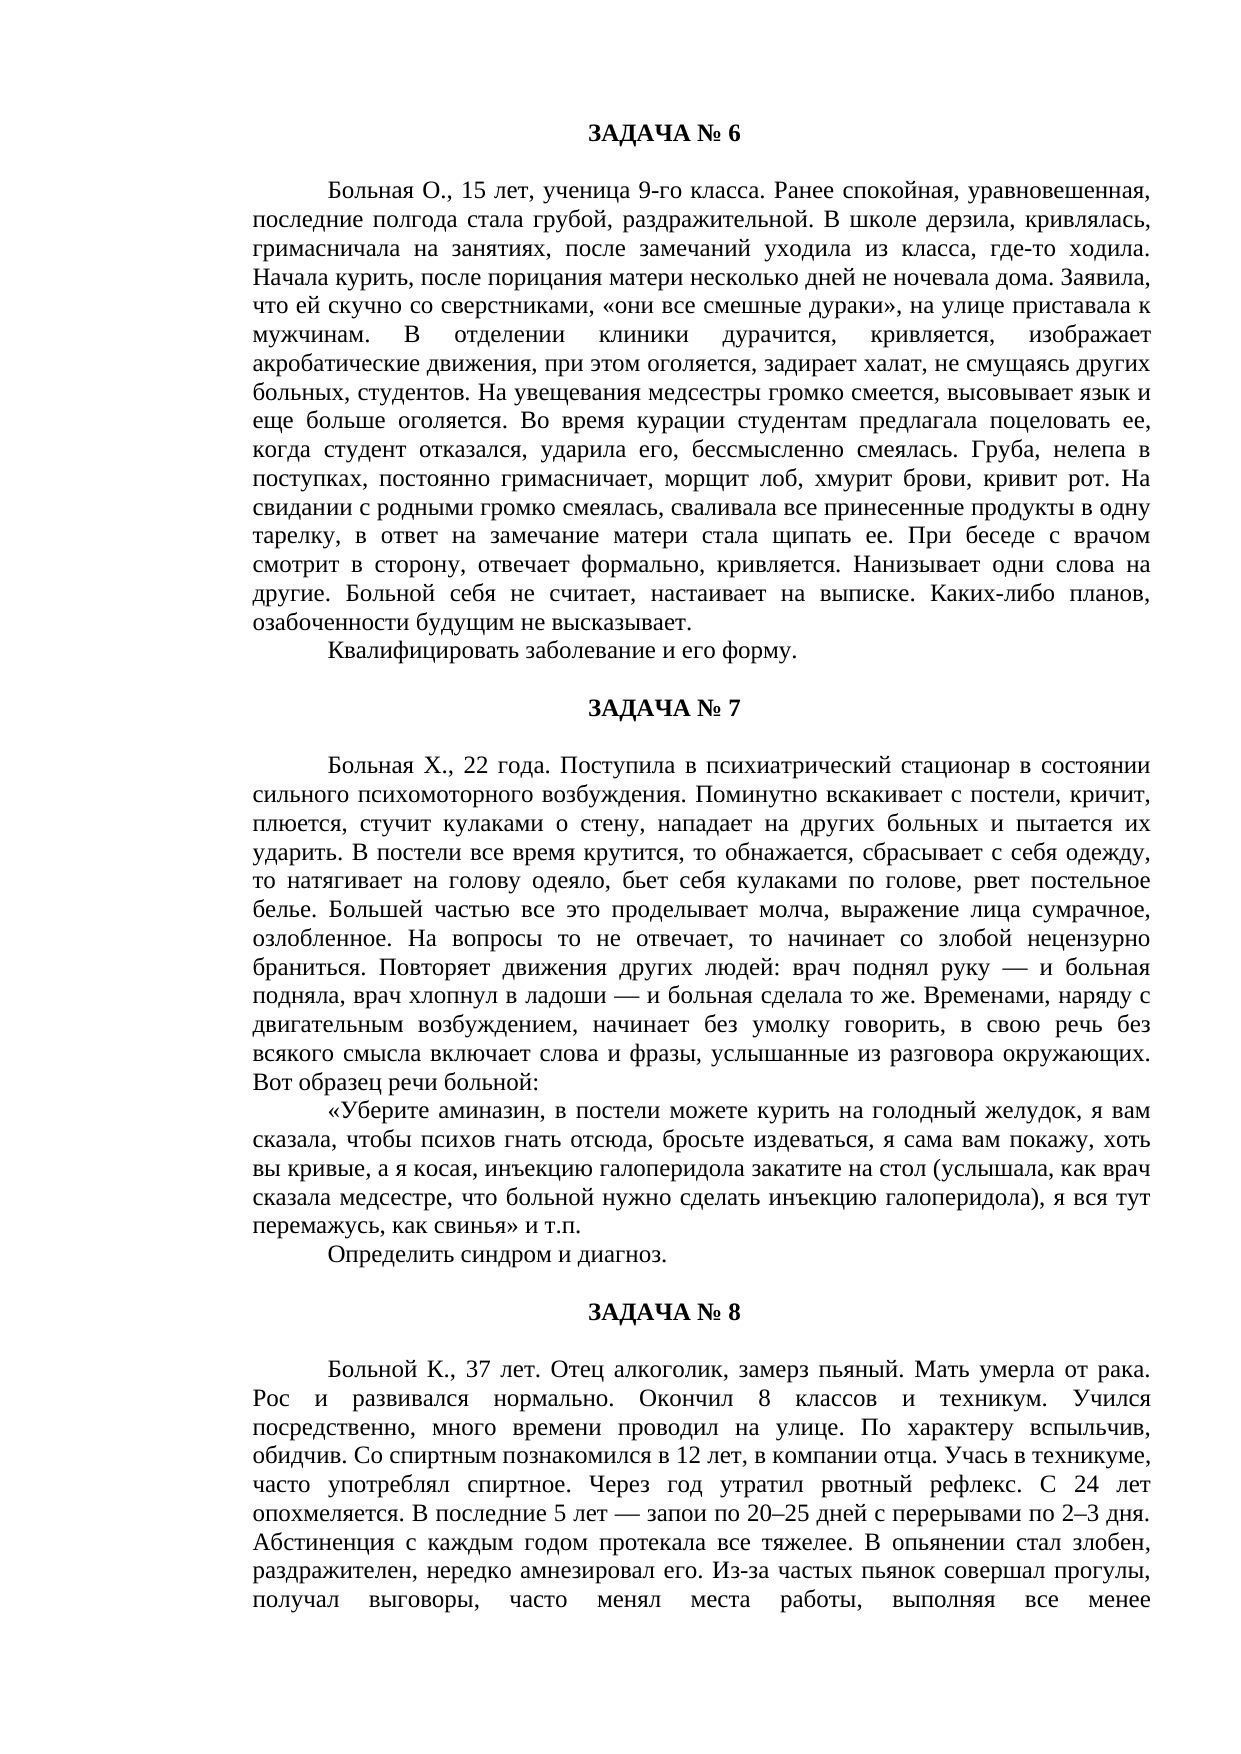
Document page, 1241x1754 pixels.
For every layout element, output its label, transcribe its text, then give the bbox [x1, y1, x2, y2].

list Квалифицировать заболевание и его форму. [252, 636, 1152, 664]
text ЗАДАЧА № 8 [177, 1297, 1152, 1326]
text ЗАДАЧА № 6 [177, 118, 1152, 147]
list Определить синдром и диагноз. [252, 1239, 1152, 1268]
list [252, 1354, 1152, 1613]
list «Уберите аминазин, в постели можете курить на голодный желудок, я вам сказала, чтобы психов гнать отсюда, бросьте издеваться, я сама вам покажу, хоть вы кривые, а я косая, инъекцию галоперидола закатите на стол (услышала, как врач сказала медсестре, что больной нужно сделать инъекцию галоперидола), я вся тут перемажусь, как свинья» и т.п. [252, 1096, 1152, 1239]
text ЗАДАЧА № 7 [177, 693, 1152, 722]
list Больная О., 15 лет, ученица 9-го класса. Ранее спокойная, уравновешенная, последние полгода стала грубой, раздражительной. В школе дерзила, кривлялась, гримасничала на занятиях, после замечаний уходила из класса, где-то ходила. Начала курить, после порицания матери несколько дней не ночевала дома. Заявила, что ей скучно со сверстниками, «они все смешные дураки», на улице приставала к мужчинам. В отделении клиники дурачится, кривляется, изображает акробатические движения, при этом оголяется, задирает халат, не смущаясь других больных, студентов. На увещевания медсестры громко смеется, высовывает язык и еще больше оголяется. Во время курации студентам предлагала поцеловать ее, когда студент отказался, ударила его, бессмысленно смеялась. Груба, нелепа в поступках, постоянно гримасничает, морщит лоб, хмурит брови, кривит рот. На свидании с родными громко смеялась, сваливала все принесенные продукты в одну тарелку, в ответ на замечание матери стала щипать ее. При беседе с врачом смотрит в сторону, отвечает формально, кривляется. Нанизывает одни слова на другие. Больной себя не считает, настаивает на выписке. Каких-либо планов, озабоченности будущим не высказывает. [252, 176, 1152, 636]
list Больная X., 22 года. Поступила в психиатрический стационар в состоянии сильного психомоторного возбуждения. Поминутно вскакивает с постели, кричит, плюется, стучит кулаками о стену, нападает на других больных и пытается их ударить. В постели все время крутится, то обнажается, сбрасывает с себя одежду, то натягивает на голову одеяло, бьет себя кулаками по голове, рвет постельное белье. Большей частью все это проделывает молча, выражение лица сумрачное, озлобленное. На вопросы то не отвечает, то начинает со злобой нецензурно браниться. Повторяет движения других людей: врач поднял руку — и больная подняла, врач хлопнул в ладоши — и больная сделала то же. Временами, наряду с двигательным возбуждением, начинает без умолку говорить, в свою речь без всякого смысла включает слова и фразы, услышанные из разговора окружающих. Вот образец речи больной: [252, 751, 1152, 1096]
